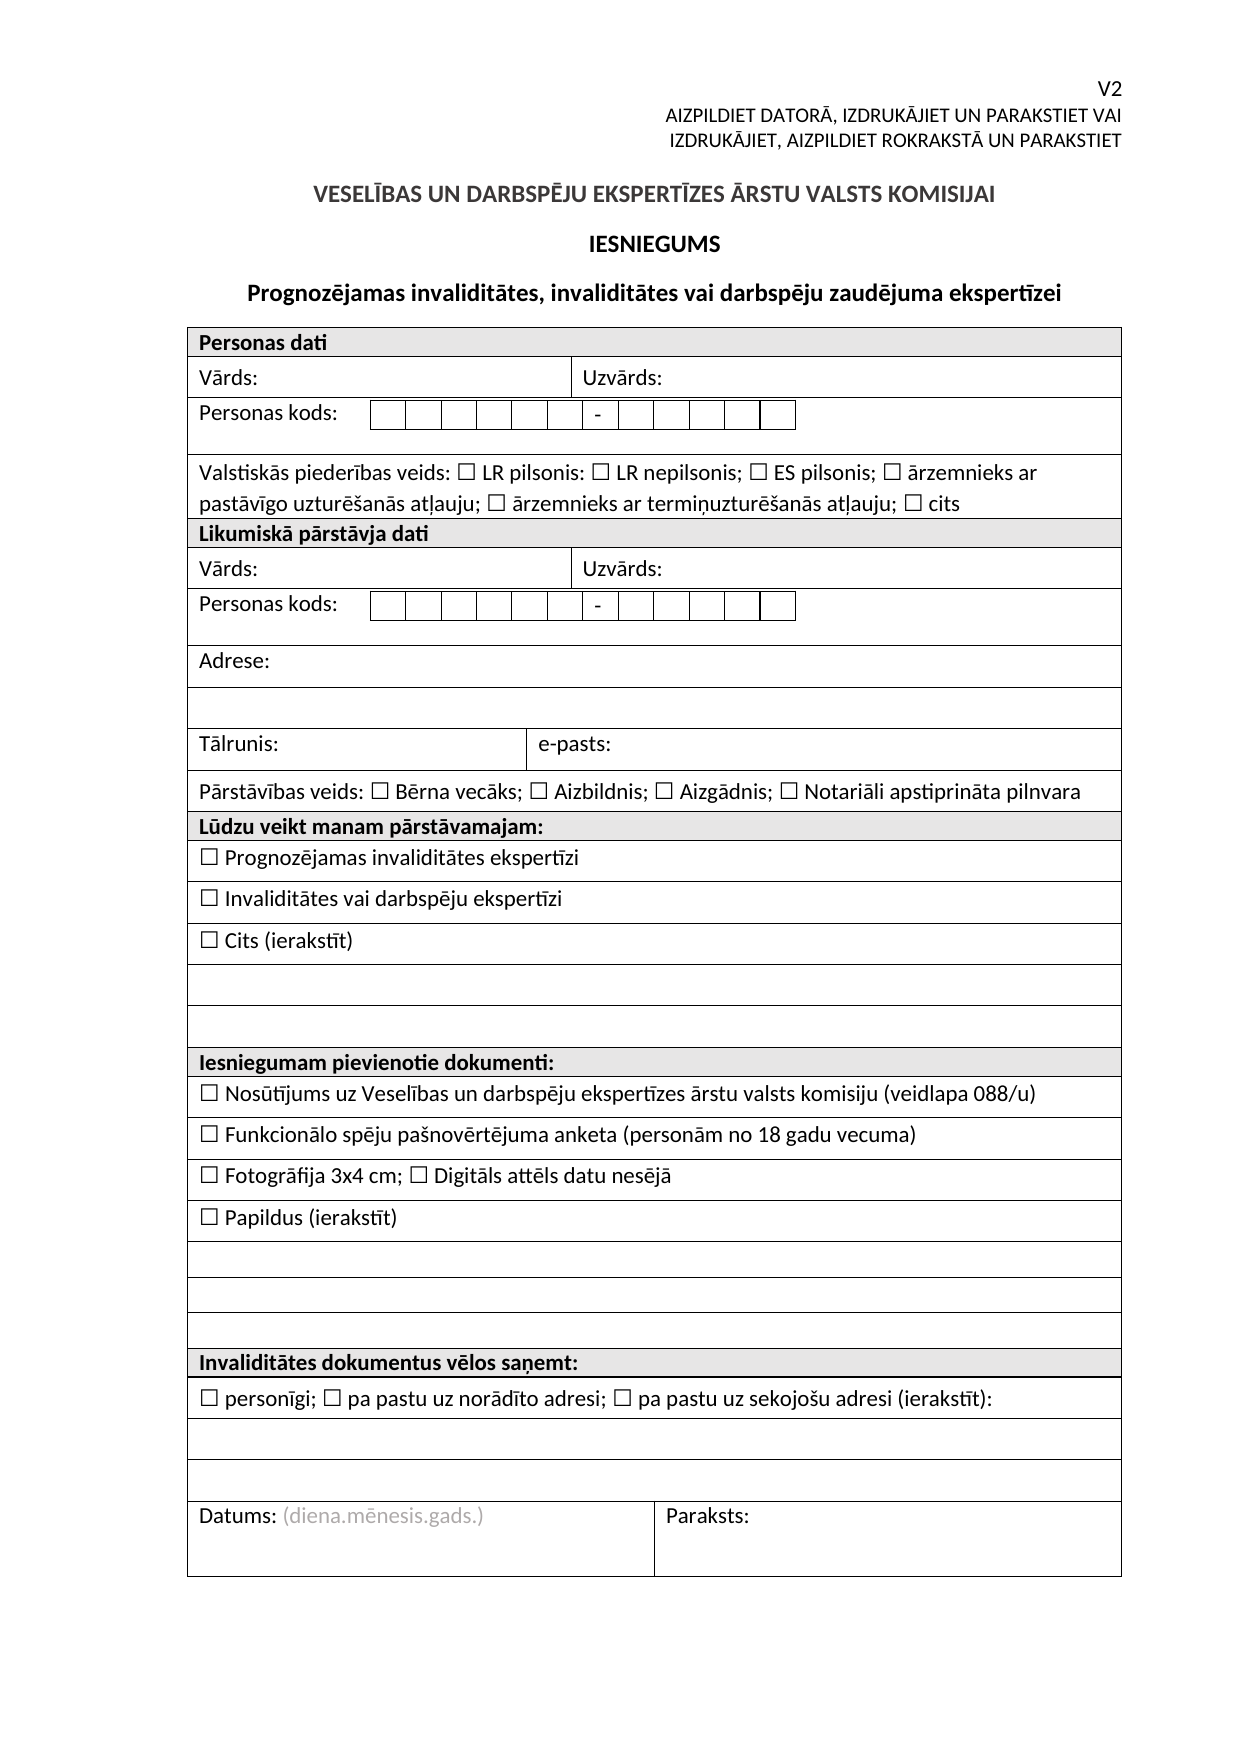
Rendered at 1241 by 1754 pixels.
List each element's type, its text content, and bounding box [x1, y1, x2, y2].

table_cell Tālrunis: [188, 729, 526, 769]
table_cell Pārstāvības veids: Bērna vecāks; Aizbildnis; Aizgādnis; Notariāli apstiprināta pilnvara [188, 771, 1121, 811]
table_cell Funkcionālo spēju pašnovērtējuma anketa (personām no 18 gadu vecuma) [188, 1118, 1121, 1158]
table_cell Nosūtījums uz Veselības un darbspēju ekspertīzes ārstu valsts komisiju (veidlapa 088/u) [188, 1077, 1121, 1117]
table_cell [188, 1313, 1121, 1347]
table_cell Fotogrāfija 3x4 cm; Digitāls attēls datu nesējā [188, 1160, 1121, 1200]
table_cell Invaliditātes vai darbspēju ekspertīzi [188, 882, 1121, 923]
text VESELĪBAS UN DARBSPĒJU EKSPERTĪZES ĀRSTU VALSTS KOMISIJAI [187, 178, 1122, 209]
table_cell Paraksts: [655, 1502, 1121, 1576]
table_cell Uzvārds: [572, 548, 1121, 588]
table_cell Vārds: [188, 548, 571, 588]
table_cell [188, 1460, 1121, 1501]
table_cell Cits (ierakstīt) [188, 924, 1121, 964]
table_cell [188, 965, 1121, 1005]
table_cell Iesniegumam pievienotie dokumenti: [188, 1048, 1121, 1076]
table_cell Papildus (ierakstīt) [188, 1201, 1121, 1241]
text IESNIEGUMS [187, 228, 1122, 258]
table_cell Personas kods: [188, 398, 1121, 454]
table_cell [188, 1006, 1121, 1047]
table_cell e-pasts: [527, 729, 1121, 769]
table_cell [188, 1278, 1121, 1312]
table_cell Likumiskā pārstāvja dati [188, 519, 1121, 547]
table_cell Vārds: [188, 357, 571, 397]
table_cell [188, 1419, 1121, 1459]
table_cell Adrese: [188, 646, 1121, 687]
table_cell Prognozējamas invaliditātes ekspertīzi [188, 841, 1121, 881]
table_cell personīgi; pa pastu uz norādīto adresi; pa pastu uz sekojošu adresi (ierakstīt): [188, 1378, 1121, 1418]
table_cell [188, 688, 1121, 728]
table_cell Invaliditātes dokumentus vēlos saņemt: [188, 1349, 1121, 1376]
table_cell Personas kods: [188, 589, 1121, 645]
text Prognozējamas invaliditātes, invaliditātes vai darbspēju zaudējuma ekspertīzei [187, 277, 1122, 308]
table_cell [188, 1242, 1121, 1277]
table_cell Valstiskās piederības veids: LR pilsonis: LR nepilsonis; ES pilsonis; ārzemnieks ar pastāvīgo uzturēšanās atļauju; ārzemnieks ar termiņuzturēšanās atļauju; cits [188, 455, 1121, 518]
table_cell Uzvārds: [572, 357, 1121, 397]
table_header Personas dati [188, 328, 1121, 356]
table_cell Lūdzu veikt manam pārstāvamajam: [188, 812, 1121, 840]
table_cell Datums: [188, 1502, 654, 1576]
